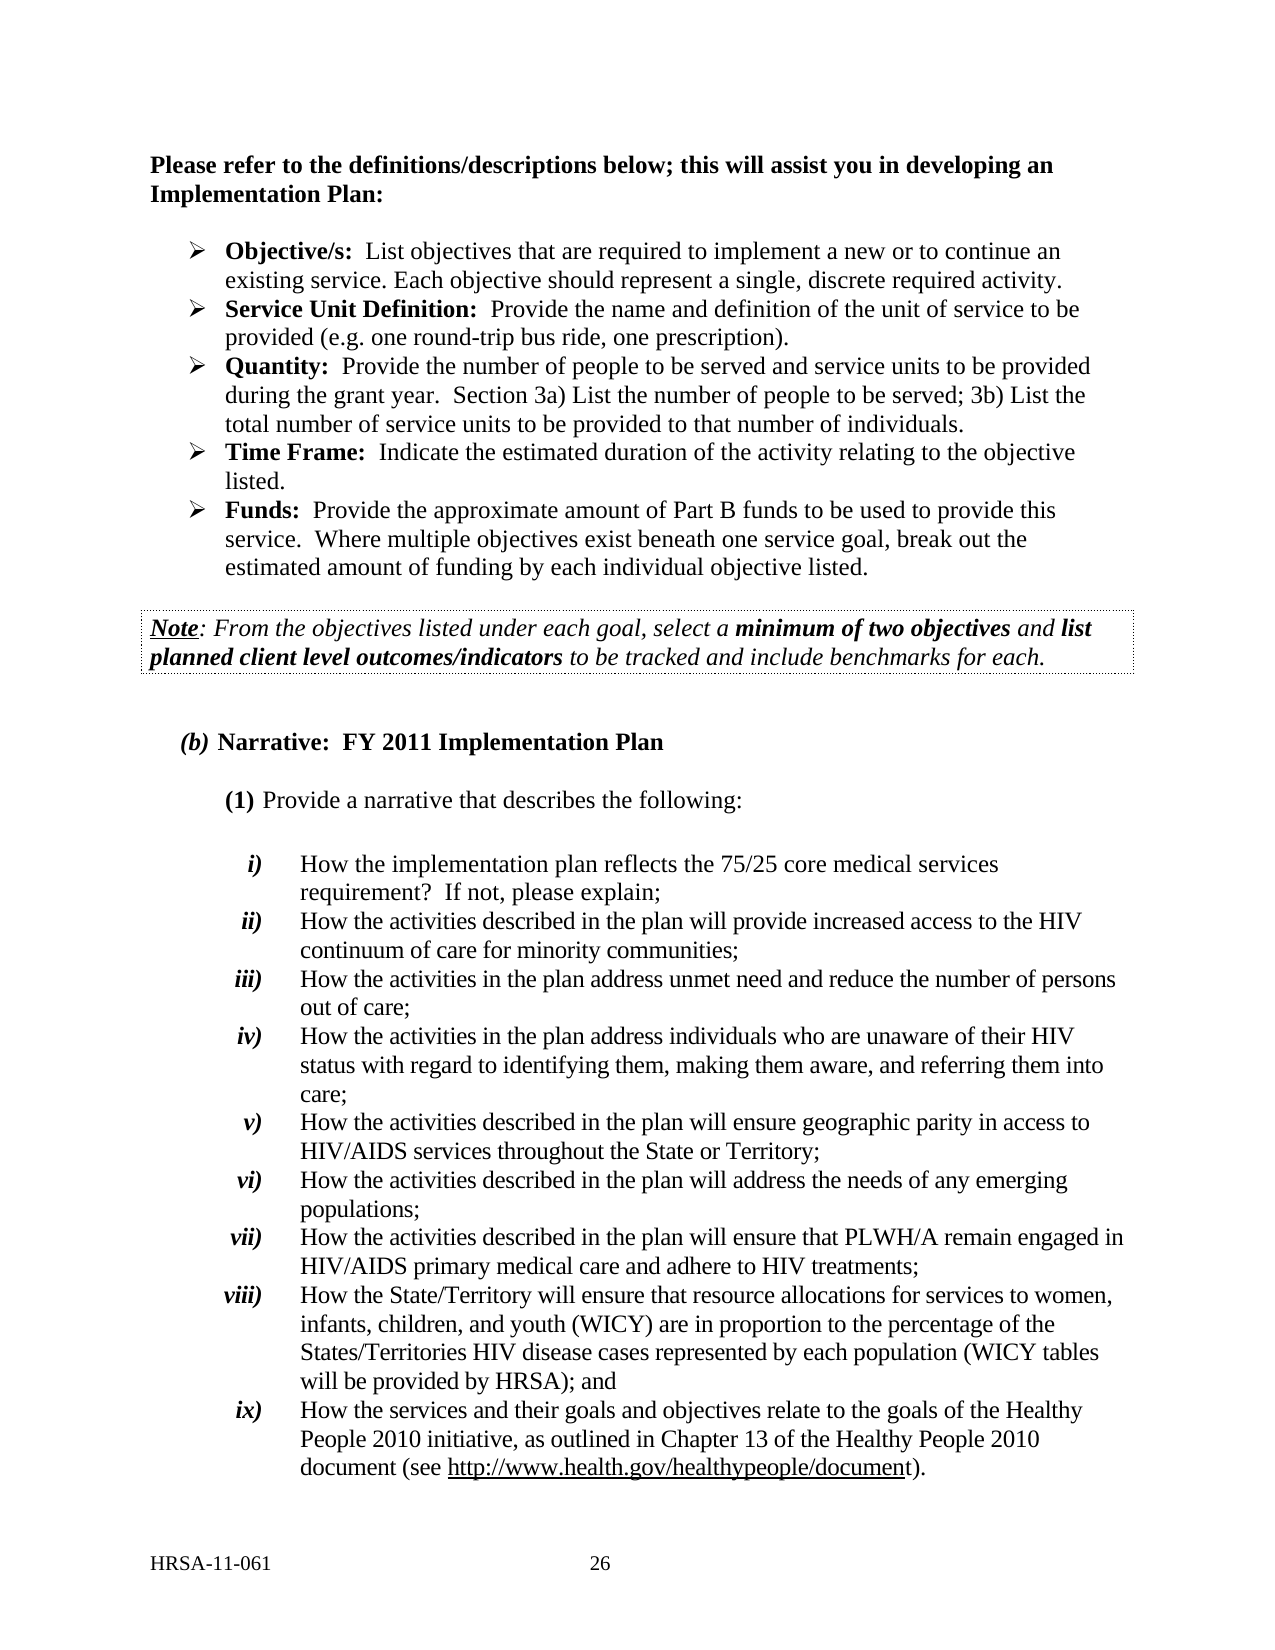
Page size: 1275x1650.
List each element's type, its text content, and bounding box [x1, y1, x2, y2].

list How the State/Territory will ensure that resource allocations for services to women, infants, children, and youth (WICY) are in proportion to the percentage of the States/Territories HIV disease cases represented by each population (WICY tables will be provided by HRSA); and [262, 1280, 1125, 1395]
text Please refer to the definitions/descriptions below; this will assist you in developing an Implementation Plan: [150, 150, 1125, 207]
list Service Unit Definition: Provide the name and definition of the unit of service to be provided (e.g. one round-trip bus ride, one prescription). [187, 294, 1125, 351]
list How the activities in the plan address individuals who are unaware of their HIV status with regard to identifying them, making them aware, and referring them into care; [262, 1021, 1125, 1107]
list How the activities described in the plan will ensure that PLWH/A remain engaged in HIV/AIDS primary medical care and adhere to HIV treatments; [262, 1222, 1125, 1280]
list How the activities described in the plan will provide increased access to the HIV continuum of care for minority communities; [262, 906, 1125, 964]
list Quantity: Provide the number of people to be served and service units to be provided during the grant year. Section 3a) List the number of people to be served; 3b) List the total number of service units to be provided to that number of individuals. [187, 351, 1125, 437]
text Note: From the objectives listed under each goal, select a minimum of two objectives and list planned client level outcomes/indicators to be tracked and include benchmarks for each. [141, 610, 1134, 674]
list How the implementation plan reflects the 75/25 core medical services requirement? If not, please explain; [262, 849, 1125, 906]
list How the services and their goals and objectives relate to the goals of the Healthy People 2010 initiative, as outlined in Chapter 13 of the Healthy People 2010 document (see http://www.health.gov/healthypeople/document). [262, 1395, 1125, 1481]
list How the activities in the plan address unmet need and reduce the number of persons out of care; [262, 964, 1125, 1021]
list How the activities described in the plan will address the needs of any emerging populations; [262, 1165, 1125, 1222]
list Narrative: FY 2011 Implementation Plan [180, 727, 1125, 756]
list Provide a narrative that describes the following: [225, 785, 1125, 814]
list Time Frame: Indicate the estimated duration of the activity relating to the objective listed. [187, 437, 1125, 495]
list Funds: Provide the approximate amount of Part B funds to be used to provide this service. Where multiple objectives exist beneath one service goal, break out the estimated amount of funding by each individual objective listed. [187, 495, 1125, 581]
list Objective/s: List objectives that are required to implement a new or to continue an existing service. Each objective should represent a single, discrete required activity. [187, 236, 1125, 294]
list How the activities described in the plan will ensure geographic parity in access to HIV/AIDS services throughout the State or Territory; [262, 1107, 1125, 1165]
